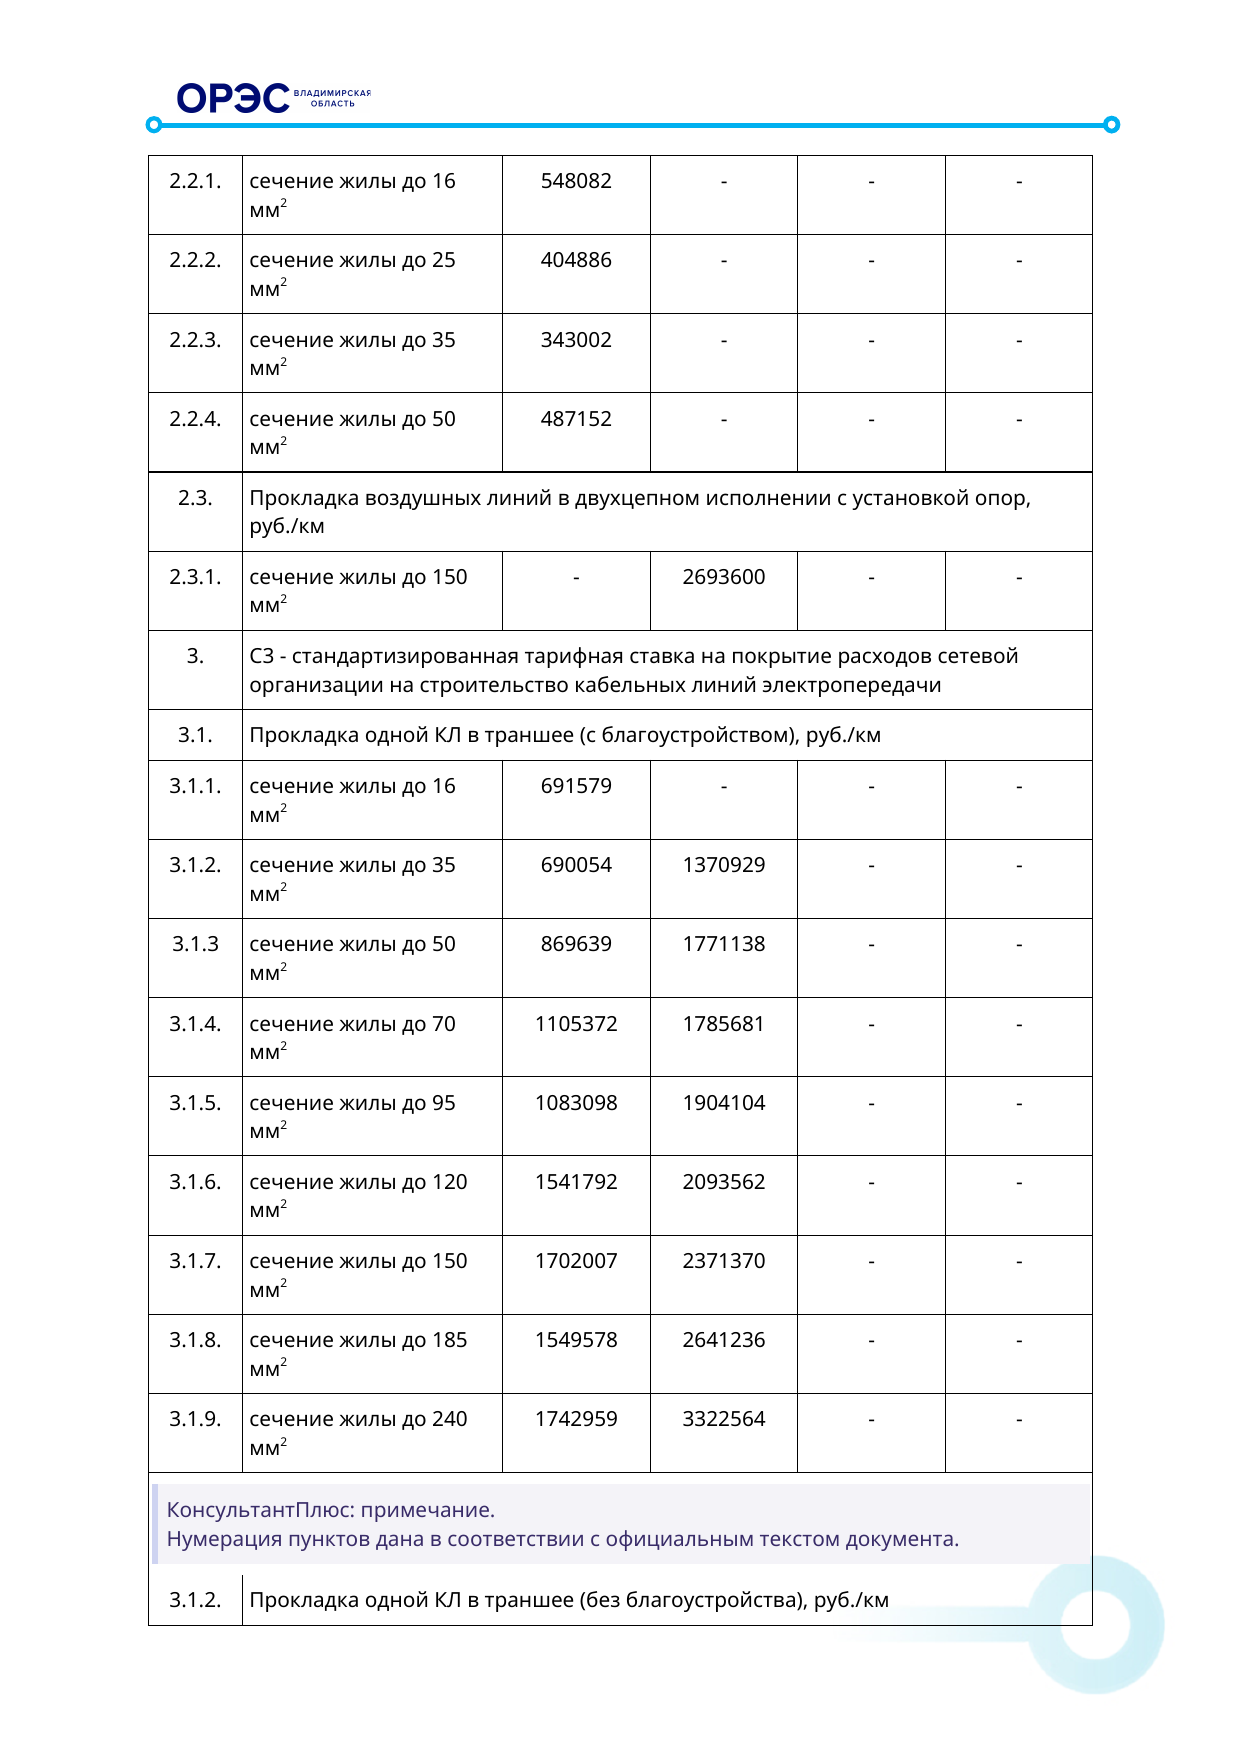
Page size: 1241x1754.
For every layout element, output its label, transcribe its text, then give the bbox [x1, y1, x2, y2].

table_cell 3.1. [149, 710, 242, 759]
table_cell - [503, 552, 650, 630]
table_cell 3.1.9. [149, 1394, 242, 1472]
table_cell - [798, 1315, 945, 1393]
table_cell 1904104 [651, 1077, 797, 1155]
table_cell 1370929 [651, 840, 797, 918]
table_cell сечение жилы до 240 мм2 [243, 1394, 502, 1472]
table_cell 2.2.1. [149, 156, 242, 234]
table_cell 404886 [503, 235, 650, 313]
table_cell - [946, 840, 1092, 918]
table_cell сечение жилы до 50 мм2 [243, 393, 502, 471]
table_cell - [946, 1236, 1092, 1314]
table_cell 1105372 [503, 998, 650, 1076]
table_cell 3.1.8. [149, 1315, 242, 1393]
table_cell сечение жилы до 50 мм2 [243, 919, 502, 997]
table_cell - [798, 314, 945, 392]
table_cell Прокладка воздушных линий в двухцепном исполнении с установкой опор, руб./км [243, 473, 1092, 551]
table_cell сечение жилы до 185 мм2 [243, 1315, 502, 1393]
table_cell - [798, 1156, 945, 1234]
table_cell - [946, 314, 1092, 392]
table_cell - [946, 998, 1092, 1076]
picture [821, 1545, 1176, 1754]
table_cell 3.1.1. [149, 761, 242, 839]
table_cell - [798, 1394, 945, 1472]
table_cell сечение жилы до 35 мм2 [243, 314, 502, 392]
table_cell 690054 [503, 840, 650, 918]
table_cell - [946, 761, 1092, 839]
table_cell 1702007 [503, 1236, 650, 1314]
table_cell 3.1.4. [149, 998, 242, 1076]
table_cell сечение жилы до 95 мм2 [243, 1077, 502, 1155]
table_cell 487152 [503, 393, 650, 471]
table_cell С3 - стандартизированная тарифная ставка на покрытие расходов сетевой организации на строительство кабельных линий электропередачи [243, 631, 1092, 709]
table_cell - [946, 552, 1092, 630]
table_cell - [798, 552, 945, 630]
table_cell сечение жилы до 120 мм2 [243, 1156, 502, 1234]
table_cell сечение жилы до 16 мм2 [243, 156, 502, 234]
table_cell - [798, 393, 945, 471]
table_cell 3.1.5. [149, 1077, 242, 1155]
table_cell 2693600 [651, 552, 797, 630]
table_cell - [798, 998, 945, 1076]
table_cell 3. [149, 631, 242, 709]
picture [177, 83, 371, 113]
table_cell 3.1.2. [149, 840, 242, 918]
table_cell - [798, 235, 945, 313]
table_cell 2.2.3. [149, 314, 242, 392]
table_cell - [651, 761, 797, 839]
table_cell 1549578 [503, 1315, 650, 1393]
table_cell - [946, 156, 1092, 234]
table_cell 2.3. [149, 473, 242, 551]
table_cell - [946, 1156, 1092, 1234]
table_cell 2.2.4. [149, 393, 242, 471]
table_cell сечение жилы до 150 мм2 [243, 552, 502, 630]
table_cell сечение жилы до 70 мм2 [243, 998, 502, 1076]
table_cell Прокладка одной КЛ в траншее (без благоустройства), руб./км [243, 1575, 1092, 1624]
table_cell - [946, 919, 1092, 997]
table_cell - [651, 156, 797, 234]
table_cell 1083098 [503, 1077, 650, 1155]
table_cell - [798, 1236, 945, 1314]
table_cell - [651, 235, 797, 313]
table_cell Прокладка одной КЛ в траншее (с благоустройством), руб./км [243, 710, 1092, 759]
table_cell 2.3.1. [149, 552, 242, 630]
table_cell сечение жилы до 25 мм2 [243, 235, 502, 313]
table_cell сечение жилы до 150 мм2 [243, 1236, 502, 1314]
table_cell [149, 1473, 1092, 1575]
table_cell 1771138 [651, 919, 797, 997]
table_cell 2.2.2. [149, 235, 242, 313]
table_cell - [798, 156, 945, 234]
table_cell - [946, 1315, 1092, 1393]
table_cell 1541792 [503, 1156, 650, 1234]
table_cell сечение жилы до 35 мм2 [243, 840, 502, 918]
table_cell 3.1.2. [149, 1575, 242, 1624]
table_cell 869639 [503, 919, 650, 997]
table_cell 3.1.6. [149, 1156, 242, 1234]
table_cell - [651, 314, 797, 392]
table_cell - [946, 235, 1092, 313]
table_cell - [798, 840, 945, 918]
table_cell 3.1.3 [149, 919, 242, 997]
table_cell 343002 [503, 314, 650, 392]
table_cell 2641236 [651, 1315, 797, 1393]
table_cell - [798, 761, 945, 839]
table_cell 2371370 [651, 1236, 797, 1314]
table_cell - [946, 1394, 1092, 1472]
table_cell - [798, 919, 945, 997]
table_cell - [946, 1077, 1092, 1155]
table_cell - [798, 1077, 945, 1155]
table_cell - [651, 393, 797, 471]
table_cell 1785681 [651, 998, 797, 1076]
table_cell 548082 [503, 156, 650, 234]
table_cell 3.1.7. [149, 1236, 242, 1314]
table_cell 691579 [503, 761, 650, 839]
table_cell - [946, 393, 1092, 471]
table_cell сечение жилы до 16 мм2 [243, 761, 502, 839]
table_cell 2093562 [651, 1156, 797, 1234]
table_cell 3322564 [651, 1394, 797, 1472]
table_cell 1742959 [503, 1394, 650, 1472]
